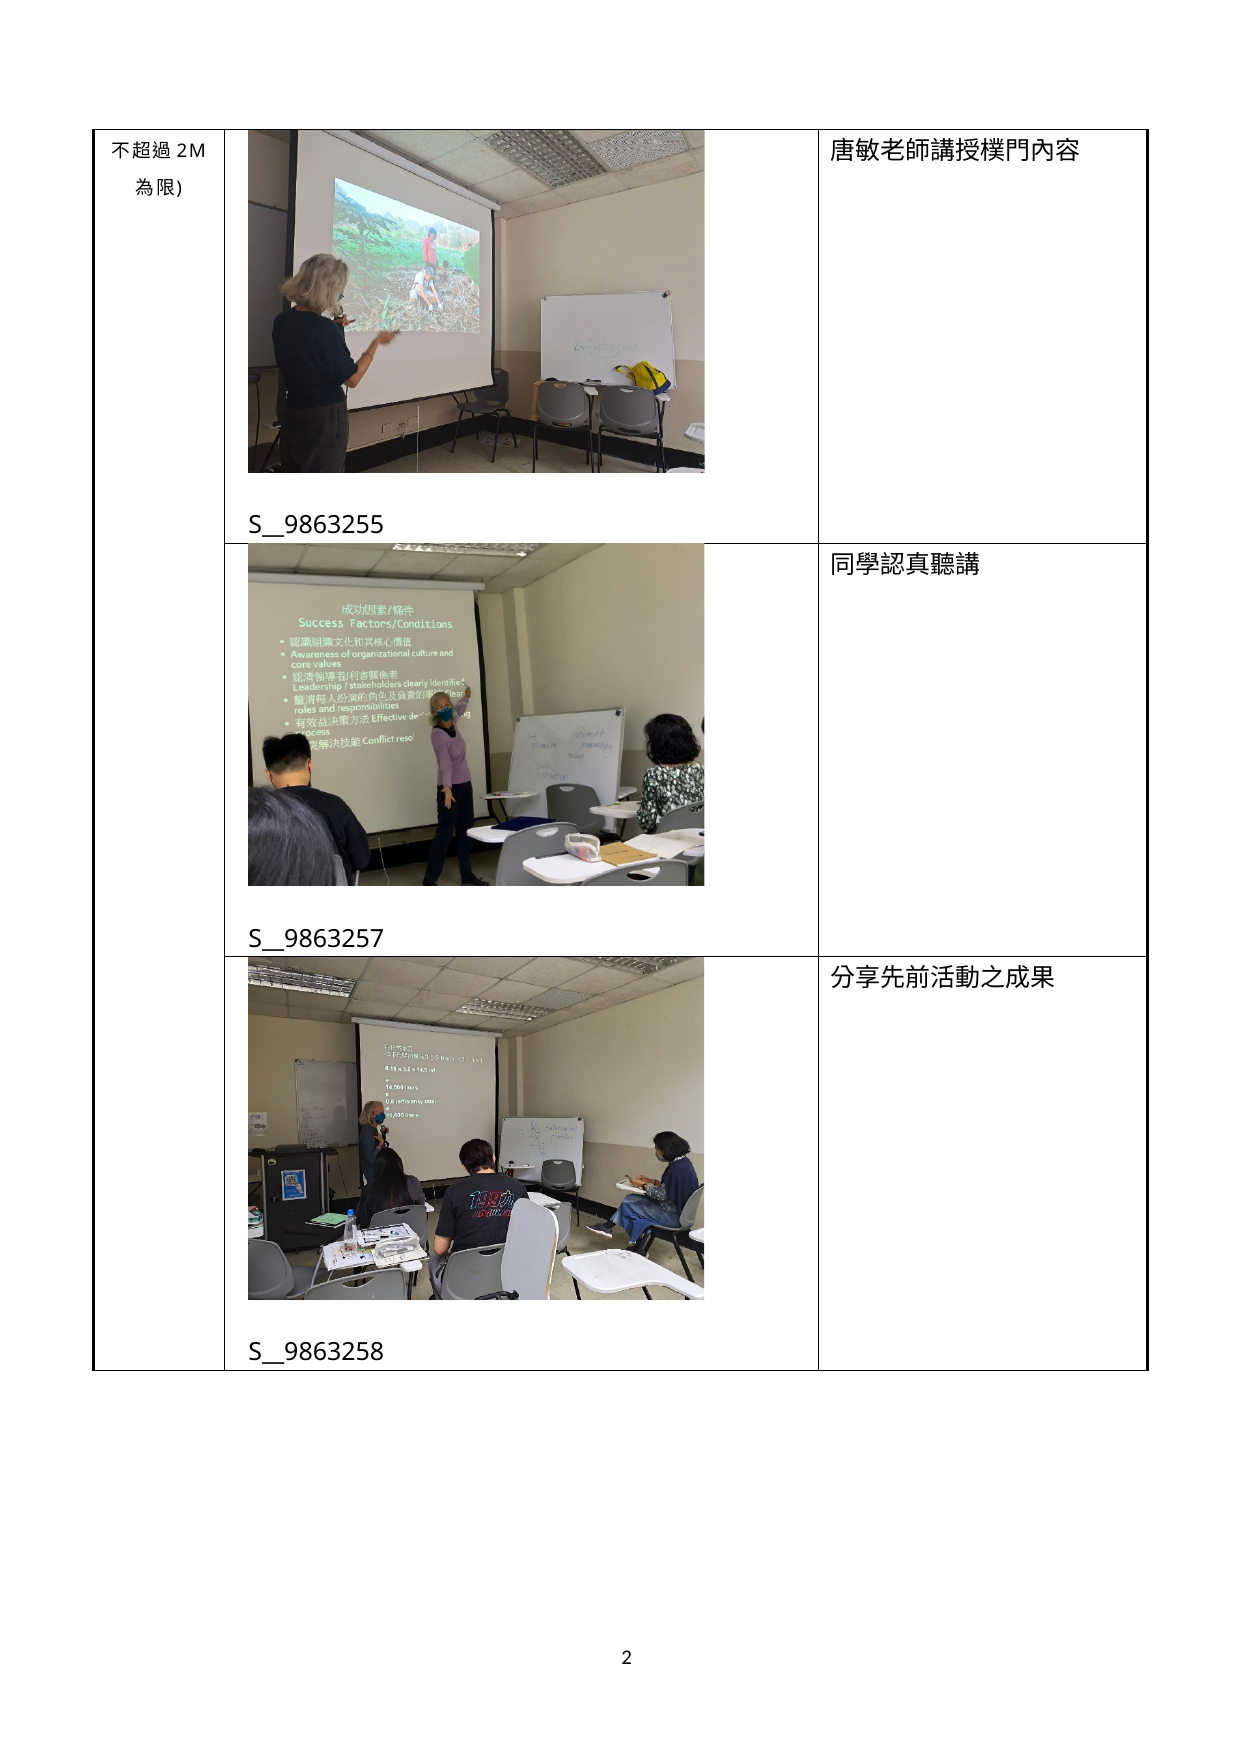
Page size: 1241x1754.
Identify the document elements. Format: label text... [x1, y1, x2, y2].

table_cell S__9863257 [225, 544, 818, 956]
table_cell 唐敏老師講授樸門內容 [819, 130, 1146, 543]
table_cell 活動照片 (檔案大小以不超過2M為限) [95, 130, 224, 1370]
table_cell S__9863255 [225, 130, 818, 543]
picture [248, 130, 705, 473]
table_cell S__9863258 [225, 957, 818, 1370]
table_cell 分享先前活動之成果 [819, 957, 1146, 1370]
table_cell 同學認真聽講 [819, 544, 1146, 956]
picture [248, 957, 705, 1300]
picture [248, 543, 705, 886]
